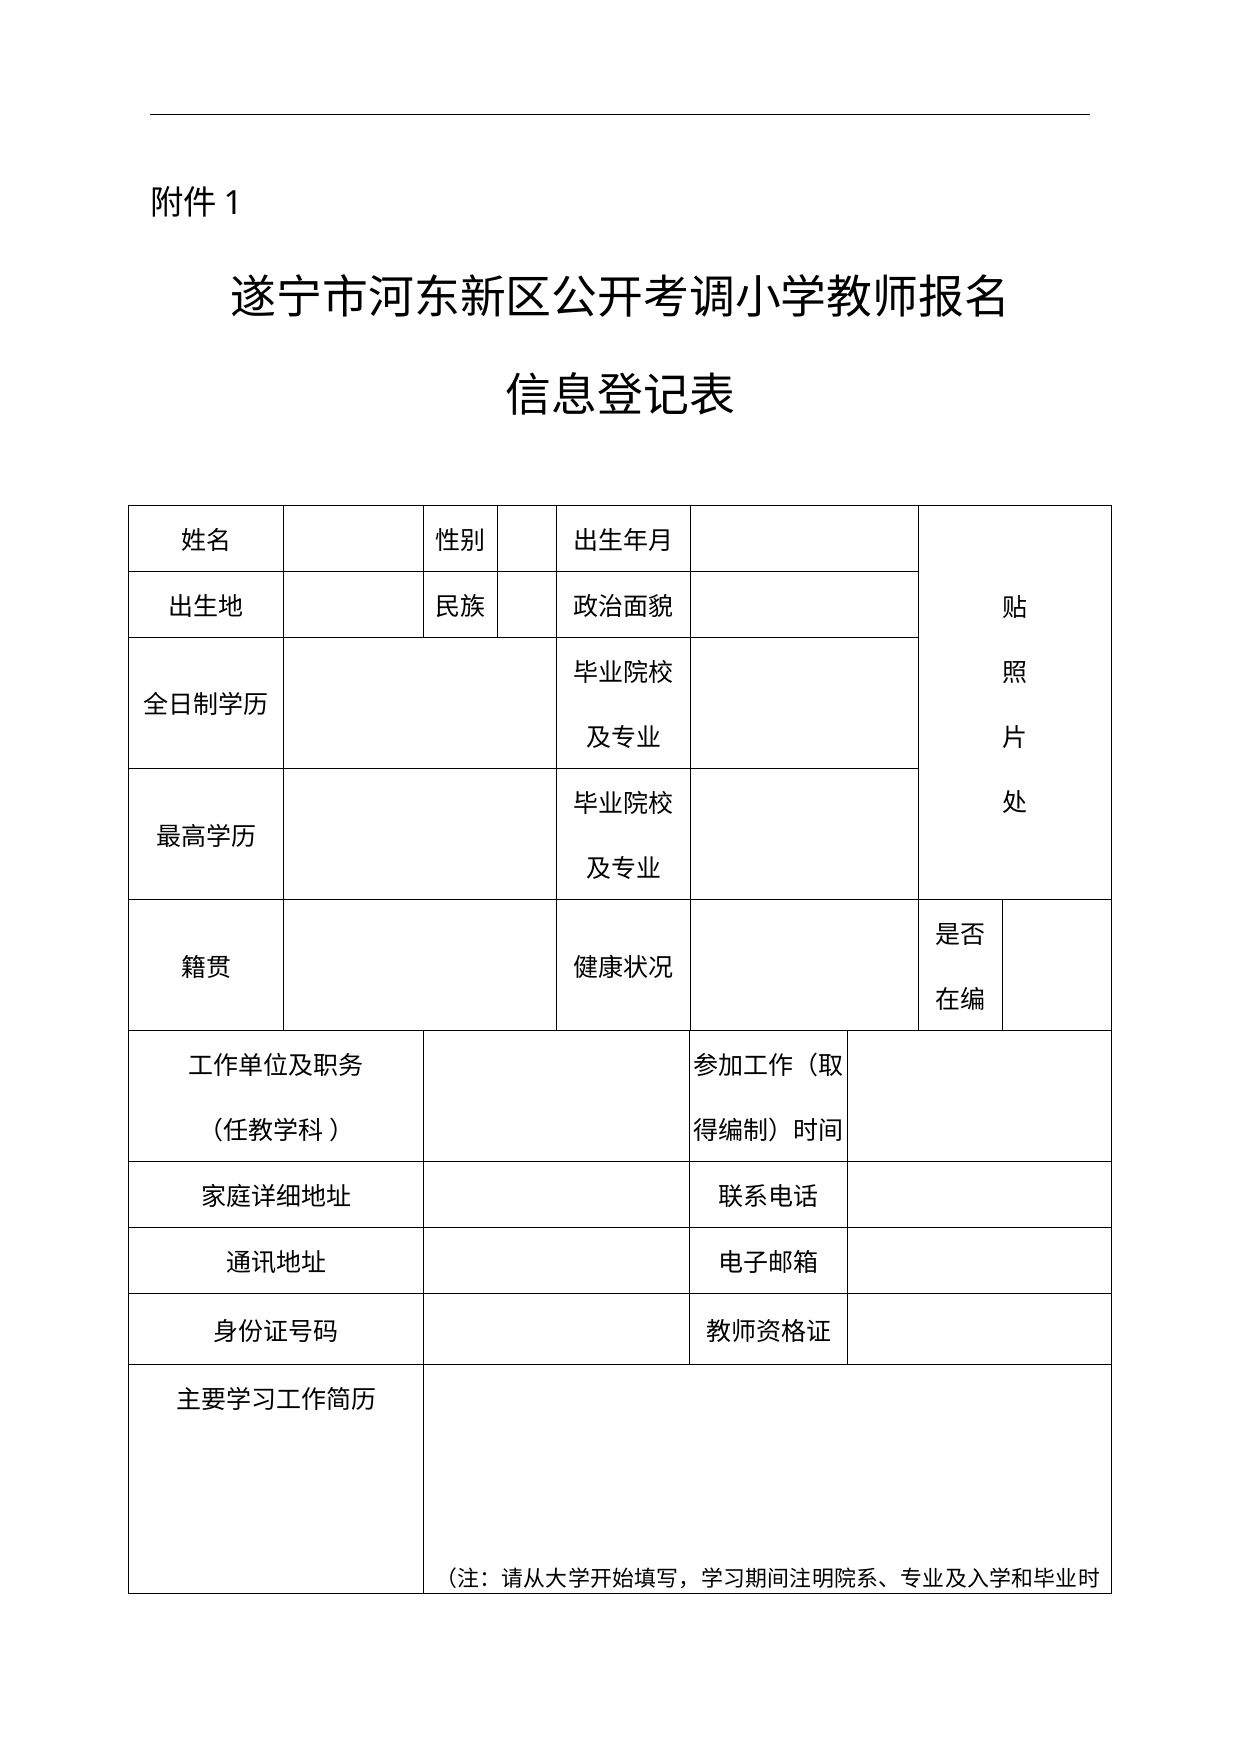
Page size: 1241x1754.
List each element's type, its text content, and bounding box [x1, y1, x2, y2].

text 附件1 [150, 168, 1090, 233]
table_cell 参加工作（取得编制）时间 [690, 1031, 847, 1161]
table_cell [424, 1162, 689, 1227]
table_cell 主要学习工作简历 [129, 1365, 423, 1593]
table_cell 健康状况 [557, 900, 690, 1030]
table_cell [284, 900, 556, 1030]
table_cell 毕业院校及专业 [557, 638, 690, 768]
table_cell [691, 572, 918, 637]
table_cell 联系电话 [690, 1162, 847, 1227]
table_cell [424, 1228, 689, 1293]
table_header 性别 [424, 506, 497, 571]
table_header 出生年月 [557, 506, 690, 571]
table_cell [691, 769, 918, 899]
table_cell [498, 572, 556, 637]
table_cell 通讯地址 [129, 1228, 423, 1293]
table_cell [691, 638, 918, 768]
table_cell [848, 1162, 1111, 1227]
table_cell [848, 1031, 1111, 1161]
table_cell [848, 1294, 1111, 1364]
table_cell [424, 1365, 1111, 1593]
table_cell 教师资格证 [690, 1294, 847, 1364]
table_cell 身份证号码 [129, 1294, 423, 1364]
table_cell [1003, 900, 1111, 1030]
table_cell 政治面貌 [557, 572, 690, 637]
table_cell 是否在编 [919, 900, 1002, 1030]
text 遂宁市河东新区公开考调小学教师报名 [150, 245, 1090, 342]
table_cell [284, 638, 556, 768]
table_cell 籍贯 [129, 900, 283, 1030]
table_cell 毕业院校及专业 [557, 769, 690, 899]
table_cell [424, 1294, 689, 1364]
table_cell [284, 572, 423, 637]
text 信息登记表 [150, 342, 1090, 440]
table_cell [284, 769, 556, 899]
table_header [691, 506, 918, 571]
table_cell 电子邮箱 [690, 1228, 847, 1293]
table_cell 最高学历 [129, 769, 283, 899]
table_cell 民族 [424, 572, 497, 637]
table_header 姓名 [129, 506, 283, 571]
table_header [284, 506, 423, 571]
table_cell [424, 1031, 689, 1161]
table_cell [691, 900, 918, 1030]
table_cell [848, 1228, 1111, 1293]
table_header 贴 照 片 处 [919, 506, 1111, 899]
table_cell 工作单位及职务 （任教学科 ） [129, 1031, 423, 1161]
table_header [498, 506, 556, 571]
table_cell 家庭详细地址 [129, 1162, 423, 1227]
table_cell 全日制学历 [129, 638, 283, 768]
table_cell 出生地 [129, 572, 283, 637]
